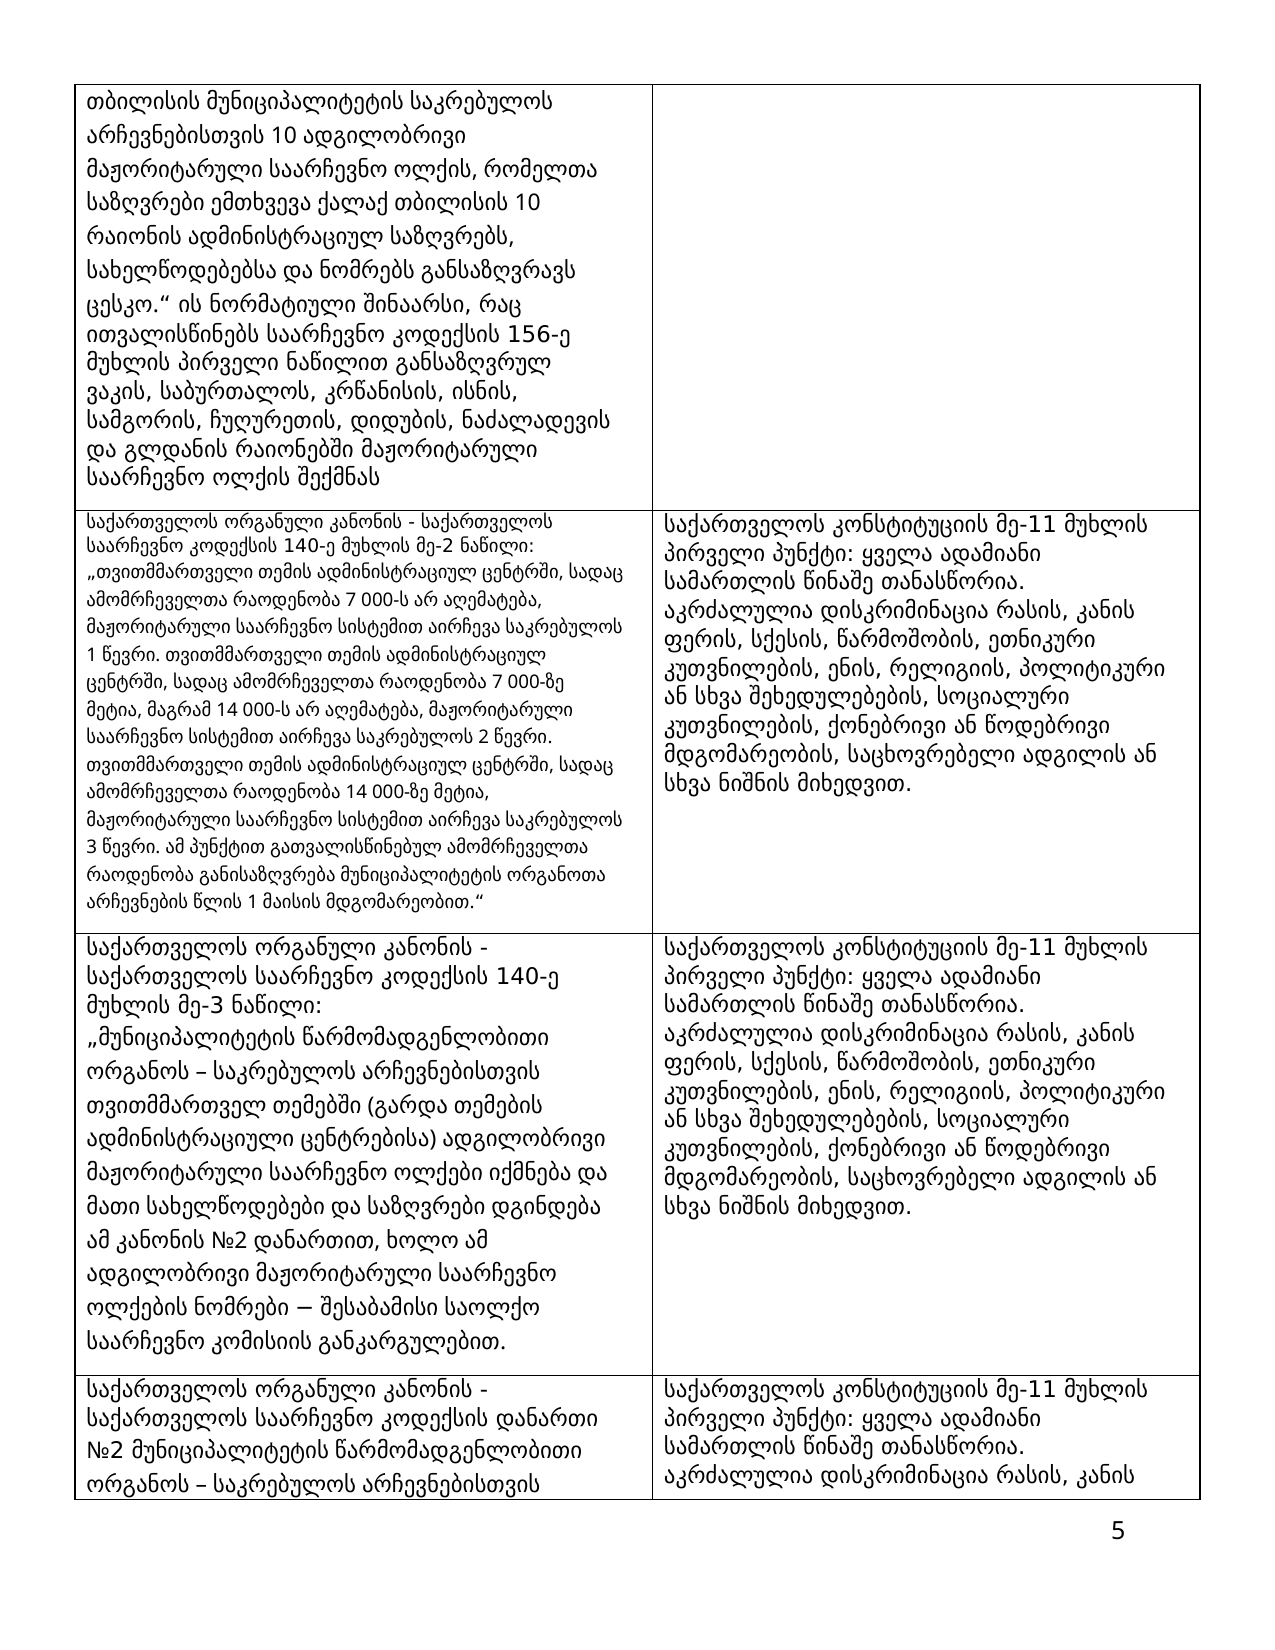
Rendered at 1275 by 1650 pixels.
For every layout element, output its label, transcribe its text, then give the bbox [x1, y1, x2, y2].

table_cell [653, 85, 1199, 510]
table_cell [653, 1376, 1199, 1499]
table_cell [76, 85, 652, 510]
table_cell საქართველოს ორგანული კანონის - საქართველოს საარჩევნო კოდექსის 140-ე მუხლის მე-2 ნაწილი: „თვითმმართველი თემის ადმინისტრაციულ ცენტრში, სადაც ამომრჩეველთა რაოდენობა 7 000-ს არ აღემატება, მაჟორიტარული საარჩევნო სისტემით აირჩევა საკრებულოს 1 წევრი. თვითმმართველი თემის ადმინისტრაციულ ცენტრში, სადაც ამომრჩეველთა რაოდენობა 7 000-ზე მეტია, მაგრამ 14 000-ს არ აღემატება, მაჟორიტარული საარჩევნო სისტემით აირჩევა საკრებულოს 2 წევრი. თვითმმართველი თემის ადმინისტრაციულ ცენტრში, სადაც ამომრჩეველთა რაოდენობა 14 000-ზე მეტია, მაჟორიტარული საარჩევნო სისტემით აირჩევა საკრებულოს 3 წევრი. ამ პუნქტით გათვალისწინებულ ამომრჩეველთა რაოდენობა განისაზღვრება მუნიციპალიტეტის ორგანოთა არჩევნების წლის 1 მაისის მდგომარეობით.“ [76, 511, 652, 933]
table_cell საქართველოს ორგანული კანონის - საქართველოს საარჩევნო კოდექსის 140-ე მუხლის მე-3 ნაწილი:„მუნიციპალიტეტის წარმომადგენლობითი ორგანოს – საკრებულოს არჩევნებისთვის თვითმმართველ თემებში (გარდა თემების ადმინისტრაციული ცენტრებისა) ადგილობრივი მაჟორიტარული საარჩევნო ოლქები იქმნება და მათი სახელწოდებები და საზღვრები დგინდება ამ კანონის №2 დანართით, ხოლო ამ ადგილობრივი მაჟორიტარული საარჩევნო ოლქების ნომრები − შესაბამისი საოლქო საარჩევნო კომისიის განკარგულებით. [76, 934, 652, 1375]
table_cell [76, 1376, 652, 1499]
